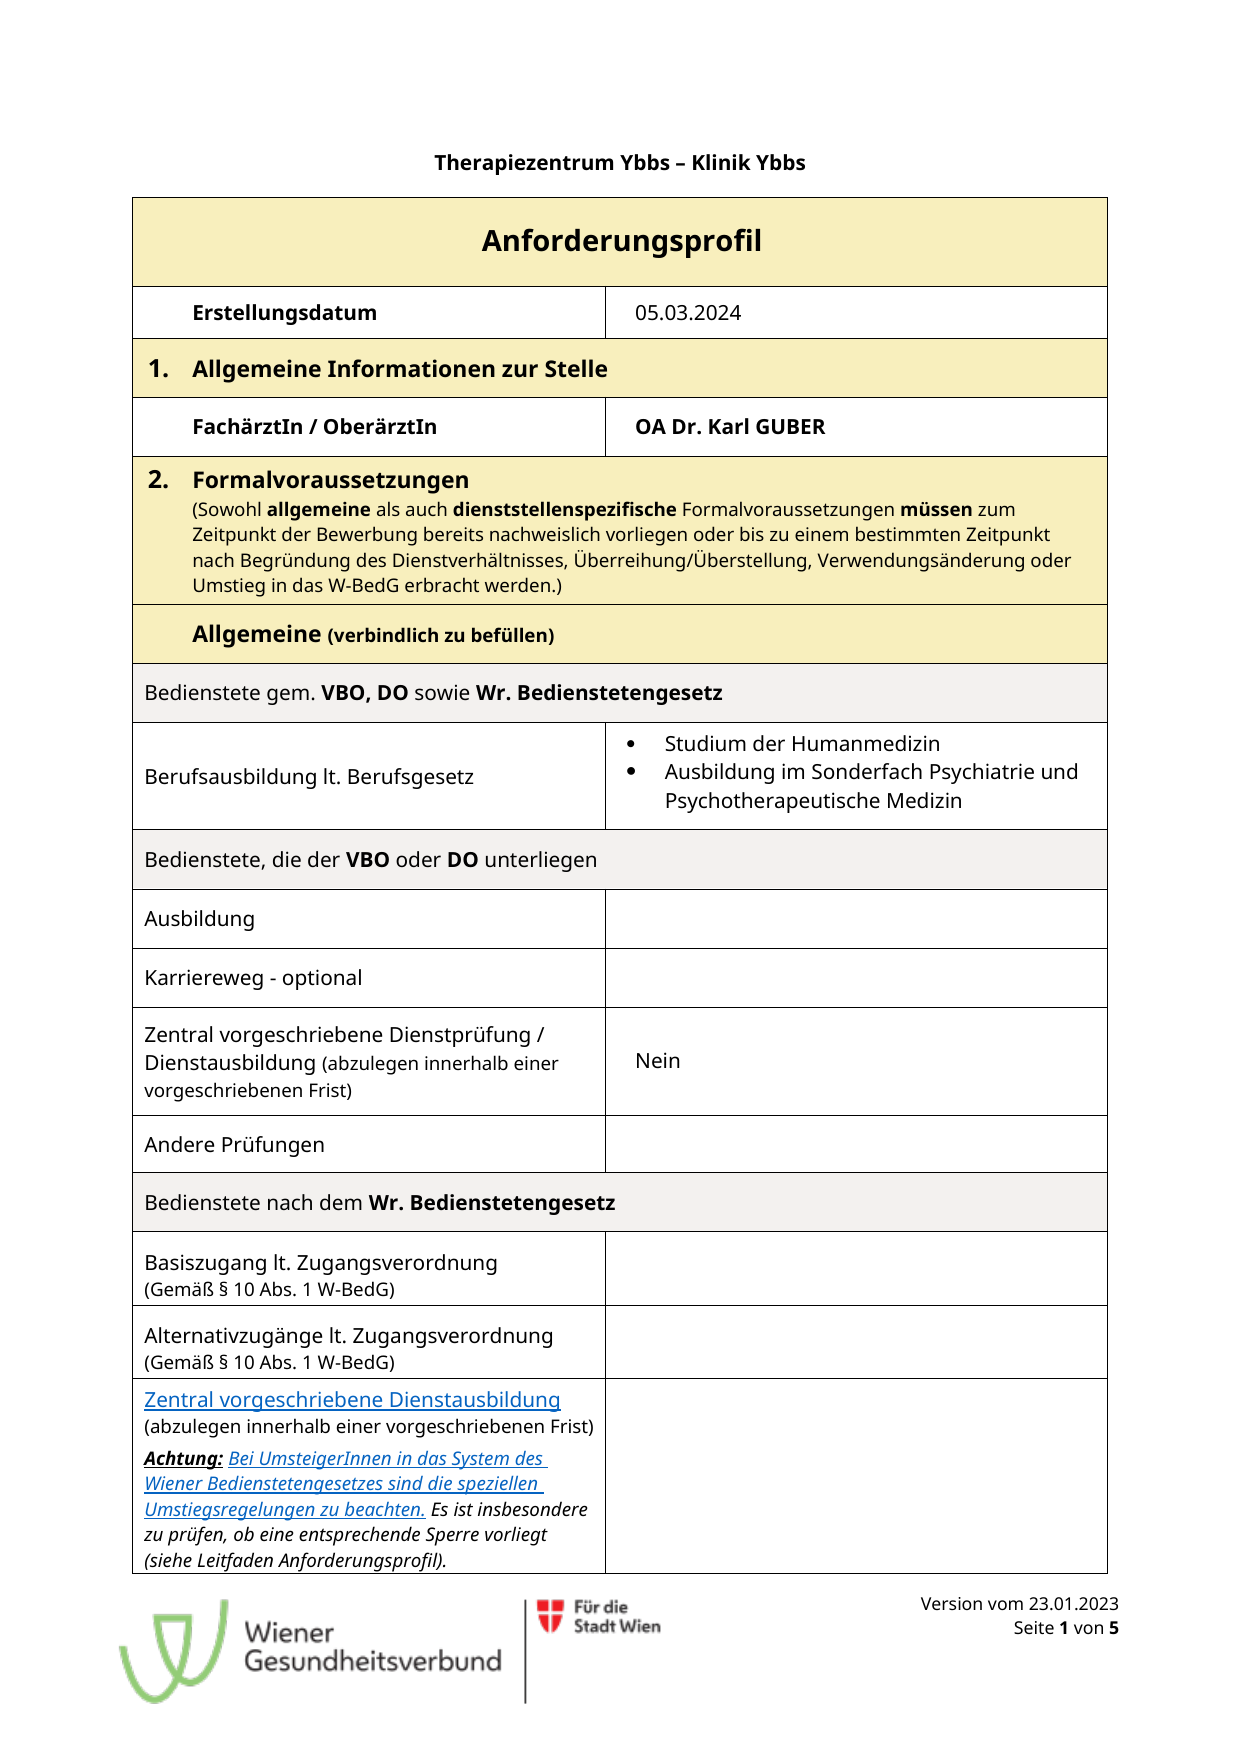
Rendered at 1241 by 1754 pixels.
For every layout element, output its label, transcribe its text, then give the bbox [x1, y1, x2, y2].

table_header Anforderungsprofil [133, 198, 1107, 286]
table_cell [606, 1116, 1107, 1172]
table_cell [606, 1232, 1107, 1305]
table_cell Nein [606, 1008, 1107, 1115]
table_cell [606, 890, 1107, 947]
table_cell Bedienstete gem. VBO, DO sowie Wr. Bedienstetengesetz [133, 664, 1107, 722]
table_cell Zentral vorgeschriebene Dienstprüfung / Dienstausbildung (abzulegen innerhalb einer vorgeschriebenen Frist) [133, 1008, 605, 1115]
table_cell [606, 1306, 1107, 1378]
table_cell Formalvoraussetzungen (Sowohl allgemeine als auch dienststellenspezifische Formalvoraussetzungen müssen zum Zeitpunkt der Bewerbung bereits nachweislich vorliegen oder bis zu einem bestimmten Zeitpunkt nach Begründung des Dienstverhältnisses, Überreihung/Überstellung, Verwendungsänderung oder Umstieg in das W-BedG erbracht werden.) [133, 457, 1107, 604]
table_cell Ausbildung [133, 890, 605, 947]
table_cell [606, 398, 1107, 456]
table_cell Alternativzugänge lt. Zugangsverordnung (Gemäß § 10 Abs. 1 W-BedG) [133, 1306, 605, 1378]
table_cell Allgemeine Informationen zur Stelle [133, 339, 1107, 397]
table_cell [606, 949, 1107, 1007]
table_cell Allgemeine (verbindlich zu befüllen) [133, 605, 1107, 663]
table_cell Andere Prüfungen [133, 1116, 605, 1172]
table_cell Zentral vorgeschriebene Dienstausbildung (abzulegen innerhalb einer vorgeschriebenen Frist) Achtung: Bei UmsteigerInnen in das System des Wiener Bedienstetengesetzes sind die speziellen Umstiegsregelungen zu beachten. Es ist insbesondere zu prüfen, ob eine entsprechende Sperre vorliegt (siehe Leitfaden Anforderungsprofil). [133, 1379, 605, 1573]
table_cell Bedienstete nach dem Wr. Bedienstetengesetz [133, 1173, 1107, 1231]
table_cell FachärztIn / OberärztIn [133, 398, 605, 456]
table_cell Karriereweg - optional [133, 949, 605, 1007]
table_cell Berufsausbildung lt. Berufsgesetz [133, 723, 605, 829]
table_cell Studium der Humanmedizin Ausbildung im Sonderfach [606, 723, 1107, 829]
table_cell Bedienstete, die der VBO oder DO unterliegen [133, 830, 1107, 888]
table_cell Basiszugang lt. Zugangsverordnung (Gemäß § 10 Abs. 1 W-BedG) [133, 1232, 605, 1305]
table_cell Erstellungsdatum [133, 287, 605, 337]
table_cell [606, 1379, 1107, 1573]
